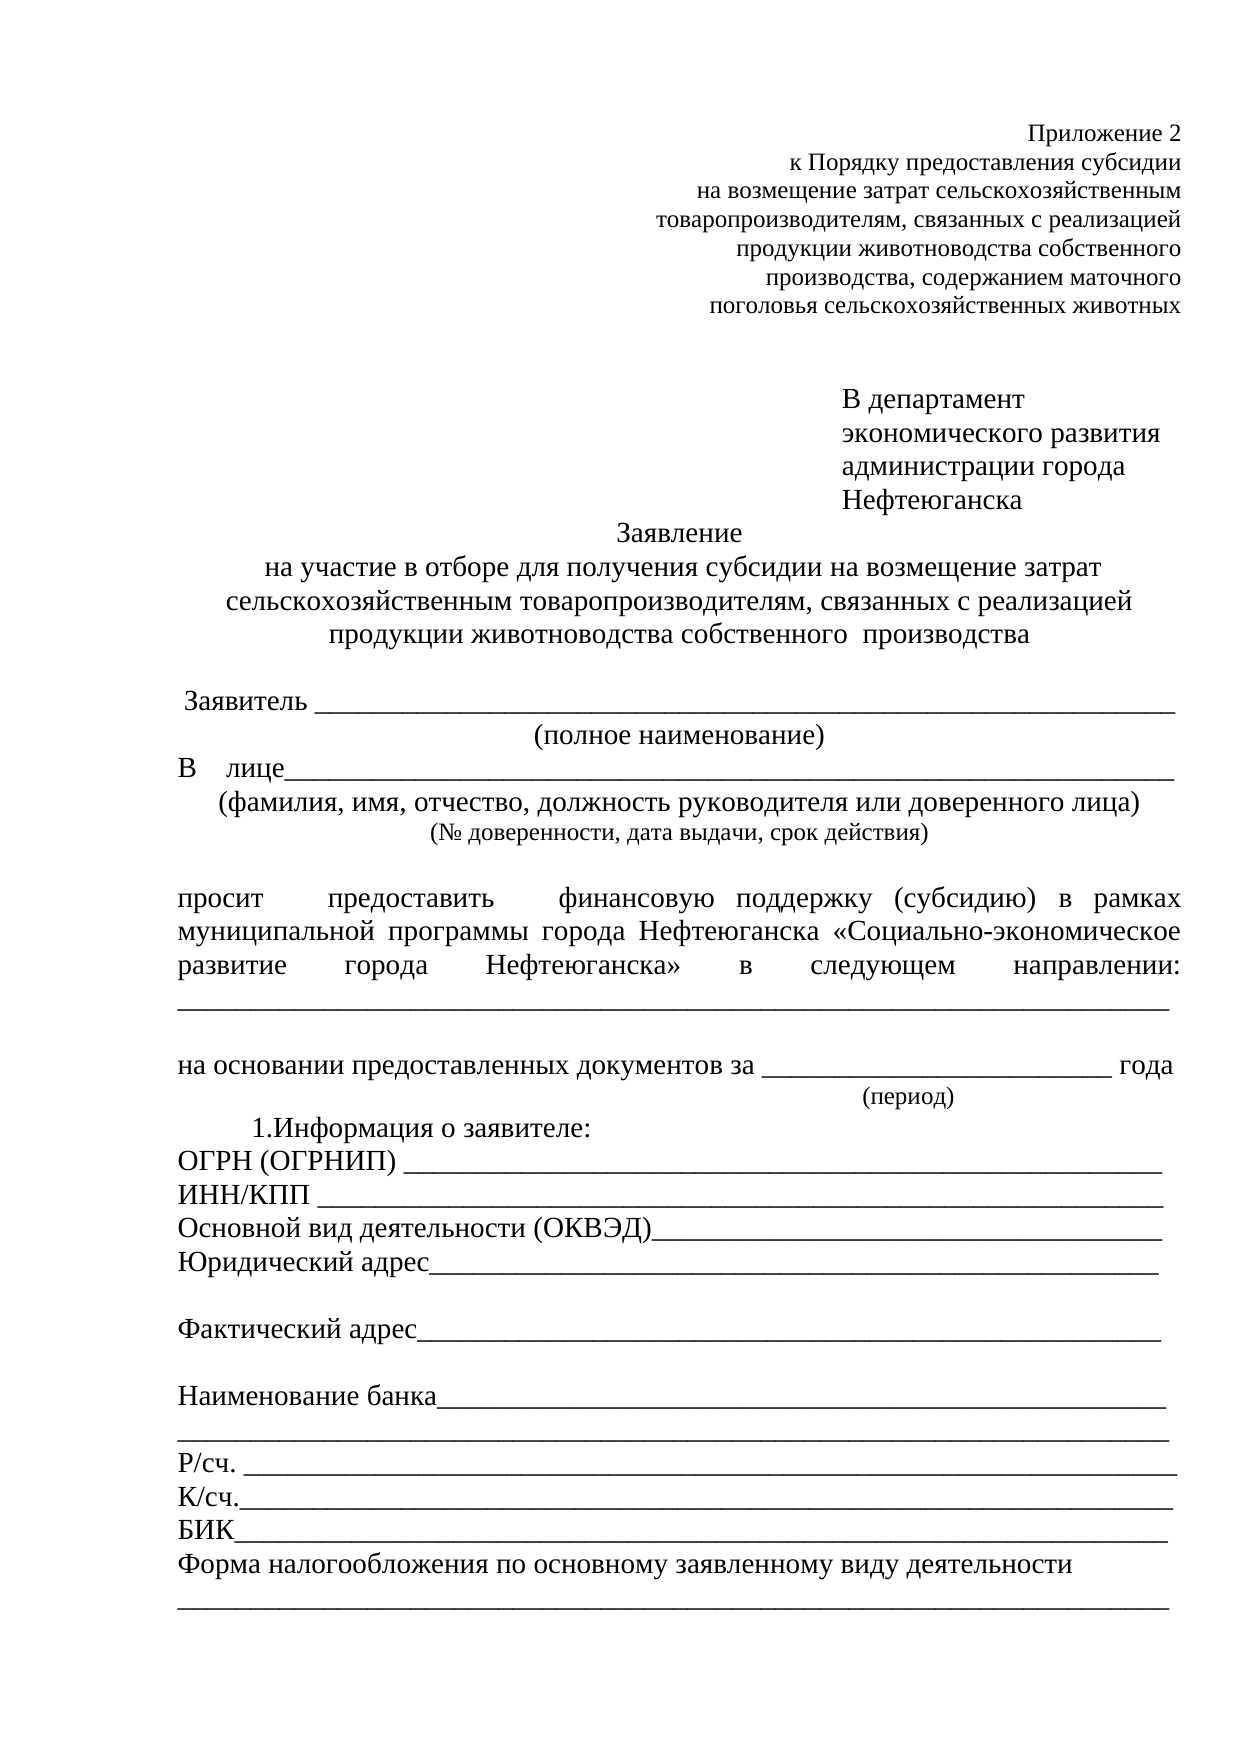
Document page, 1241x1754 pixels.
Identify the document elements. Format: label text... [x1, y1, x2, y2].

text к Порядку предоставления субсидии [177, 147, 1181, 176]
text продукции животноводства собственного [177, 233, 1181, 262]
text (фамилия, имя, отчество, должность руководителя или доверенного лица) (№ доверенности, дата выдачи, срок действия) [177, 784, 1181, 846]
text БИК________________________________________________________________ [177, 1512, 1181, 1546]
text (период) [177, 1081, 1181, 1110]
text 1.Информация о заявителе: [177, 1110, 1181, 1143]
text Основной вид деятельности (ОКВЭД)___________________________________ [177, 1210, 1181, 1244]
text Фактический адрес___________________________________________________ [177, 1311, 1181, 1344]
text В лице_____________________________________________________________ [177, 750, 1181, 784]
text просит предоставить финансовую поддержку (субсидию) в рамках муниципальной программы города Нефтеюганска «Социально-экономическое развитие города Нефтеюганска» в следующем направлении: ____________________________________________________________________ [177, 880, 1181, 1014]
text Р/сч. ________________________________________________________________ [177, 1445, 1181, 1479]
text ИНН/КПП __________________________________________________________ [177, 1177, 1181, 1210]
text Форма налогообложения по основному заявленному виду деятельности ____________________________________________________________________ [177, 1546, 1181, 1613]
text товаропроизводителям, связанных с реализацией [177, 204, 1181, 233]
text Юридический адрес__________________________________________________ [177, 1244, 1181, 1277]
text на основании предоставленных документов за ________________________ года [177, 1047, 1181, 1081]
text поголовья сельскохозяйственных животных [177, 291, 1181, 319]
text ОГРН (ОГРНИП) ____________________________________________________ [177, 1143, 1181, 1177]
text на участие в отборе для получения субсидии на возмещение затрат сельскохозяйственным товаропроизводителям, связанных с реализацией продукции животноводства собственного производства [177, 549, 1181, 650]
text Заявление [177, 516, 1181, 549]
text Приложение 2 [177, 118, 1181, 147]
text В департамент экономического развития администрации города Нефтеюганска [842, 381, 1181, 516]
text К/сч.________________________________________________________________ [177, 1479, 1181, 1512]
text на возмещение затрат сельскохозяйственным [177, 176, 1181, 204]
text Наименование банка__________________________________________________ ____________________________________________________________________ [177, 1378, 1181, 1445]
text производства, содержанием маточного [177, 262, 1181, 291]
text Заявитель ___________________________________________________________ (полное наименование) [177, 683, 1181, 750]
